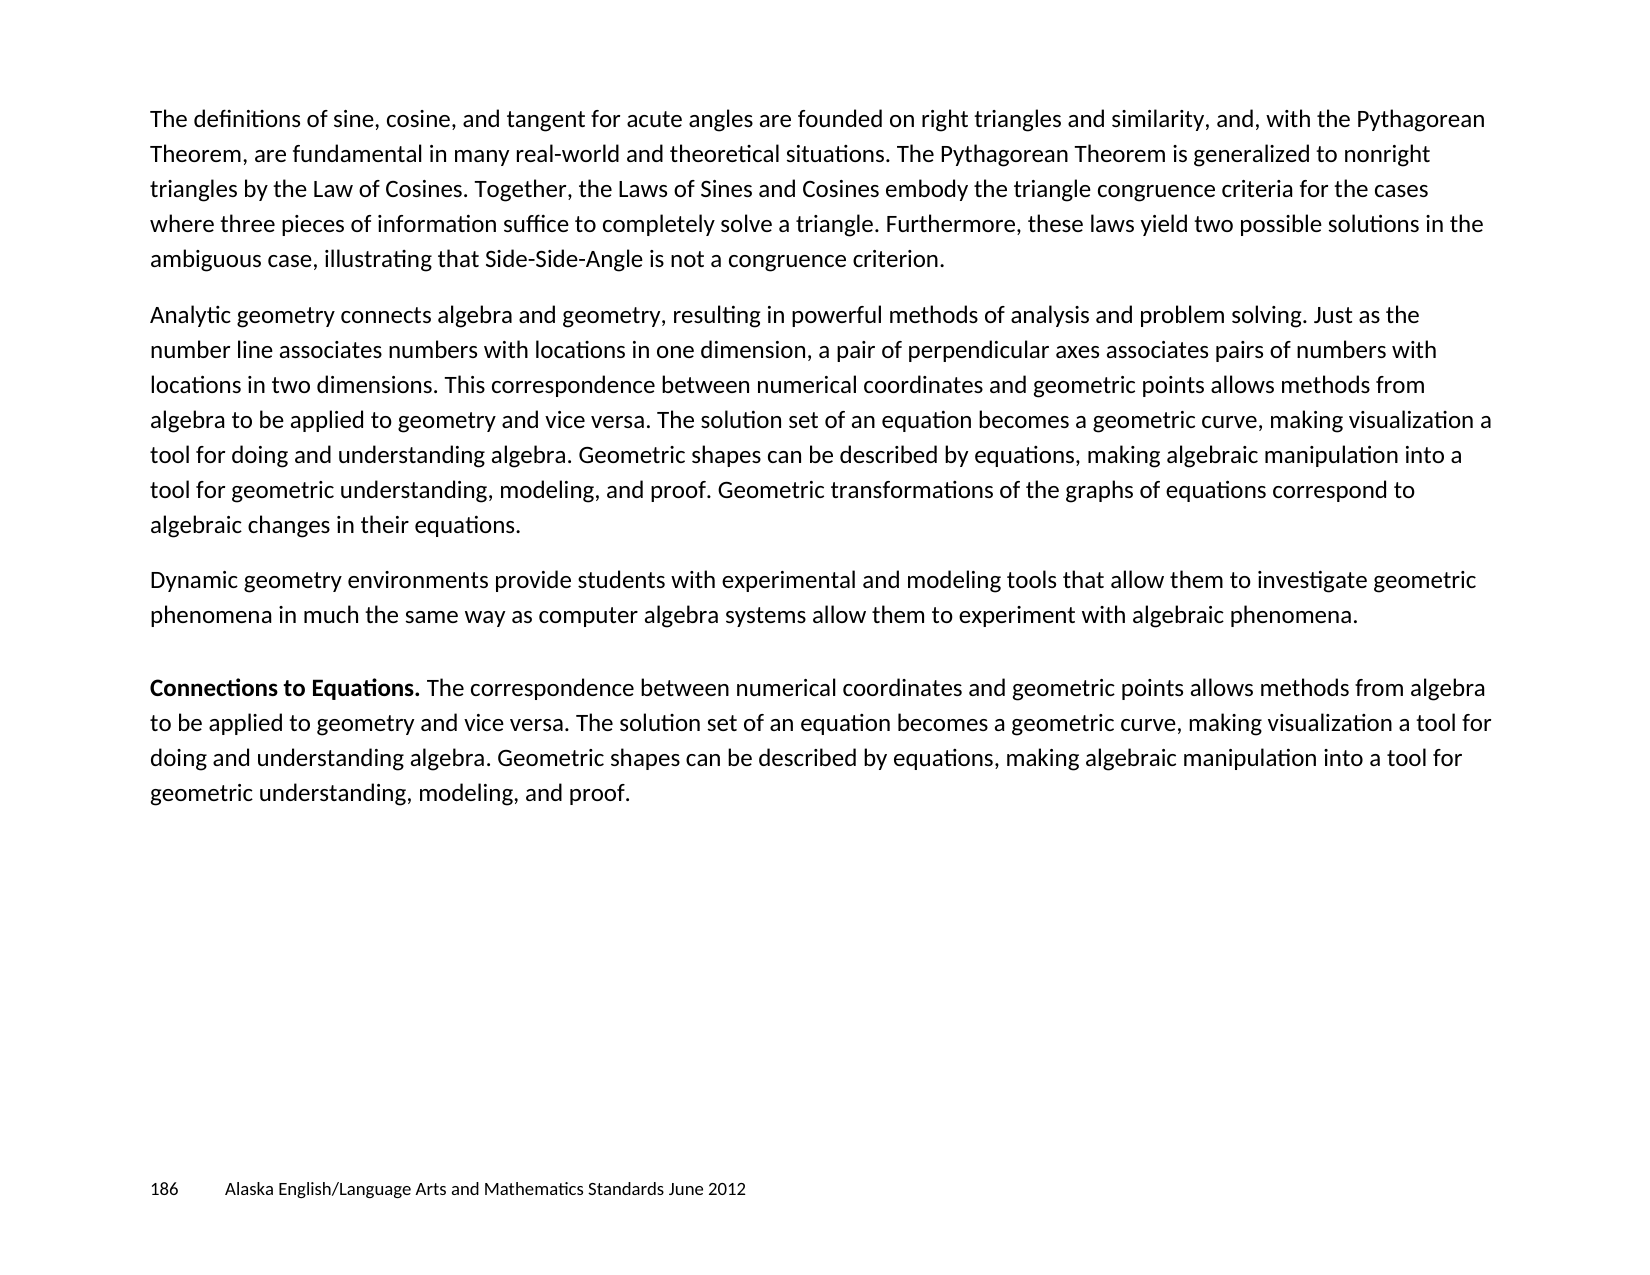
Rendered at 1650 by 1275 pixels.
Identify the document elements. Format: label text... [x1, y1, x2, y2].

text Connections to Equations. The correspondence between numerical coordinates and geometric points allows methods from algebra to be applied to geometry and vice versa. The solution set of an equation becomes a geometric curve, making visualization a tool for doing and understanding algebra. Geometric shapes can be described by equations, making algebraic manipulation into a tool for geometric understanding, modeling, and proof. [150, 672, 1500, 808]
text Analytic geometry connects algebra and geometry, resulting in powerful methods of analysis and problem solving. Just as the number line associates numbers with locations in one dimension, a pair of perpendicular axes associates pairs of numbers with locations in two dimensions. This correspondence between numerical coordinates and geometric points allows methods from algebra to be applied to geometry and vice versa. The solution set of an equation becomes a geometric curve, making visualization a tool for doing and understanding algebra. Geometric shapes can be described by equations, making algebraic manipulation into a tool for geometric understanding, modeling, and proof. Geometric transformations of the graphs of equations correspond to algebraic changes in their equations. [150, 299, 1500, 539]
text The definitions of sine, cosine, and tangent for acute angles are founded on right triangles and similarity, and, with the Pythagorean Theorem, are fundamental in many real-world and theoretical situations. The Pythagorean Theorem is generalized to nonright triangles by the Law of Cosines. Together, the Laws of Sines and Cosines embody the triangle congruence criteria for the cases where three pieces of information suffice to completely solve a triangle. Furthermore, these laws yield two possible solutions in the ambiguous case, illustrating that Side-Side-Angle is not a congruence criterion. [150, 103, 1500, 273]
text Dynamic geometry environments provide students with experimental and modeling tools that allow them to investigate geometric phenomena in much the same way as computer algebra systems allow them to experiment with algebraic phenomena. [150, 565, 1500, 630]
